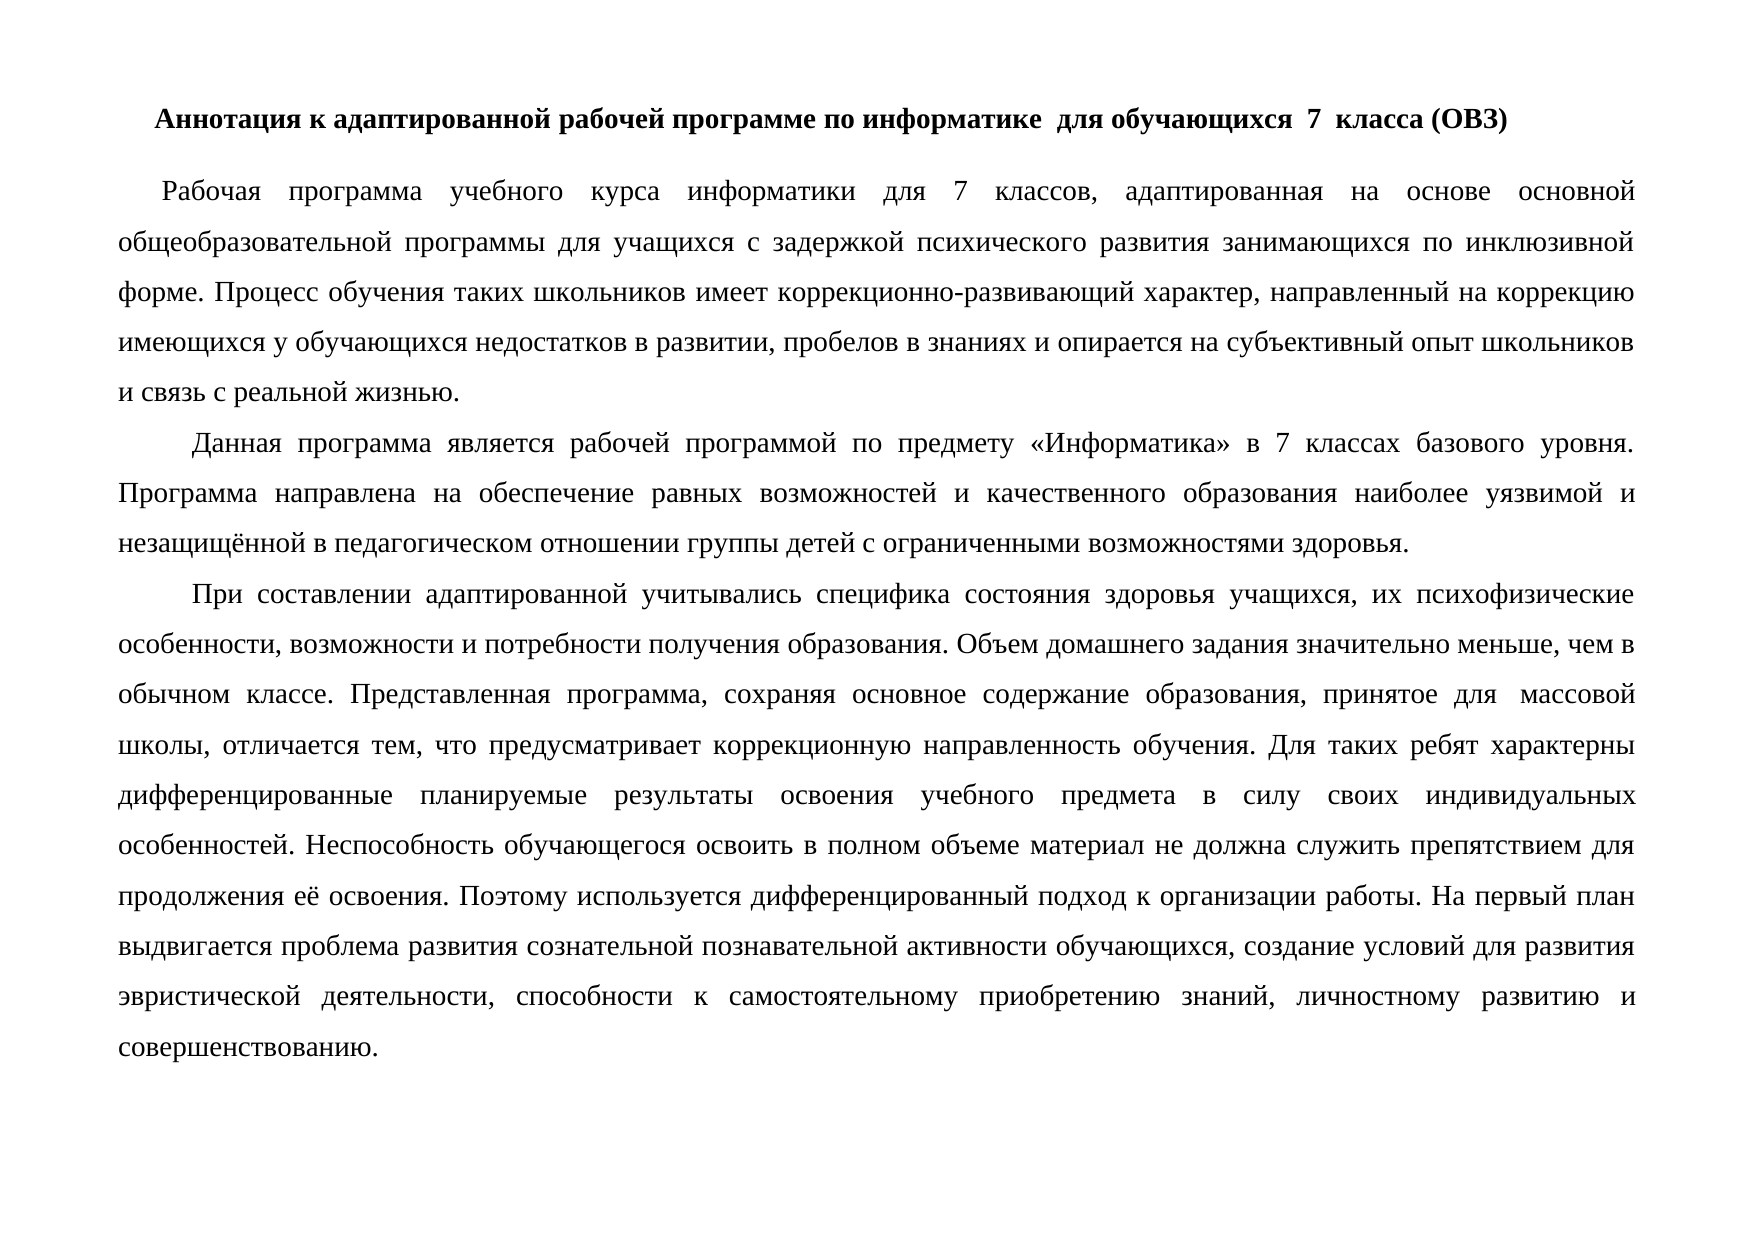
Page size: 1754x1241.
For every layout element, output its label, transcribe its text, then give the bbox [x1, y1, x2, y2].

text При составлении адаптированной учитывались специфика состояния здоровья учащихся, их психофизические особенности, возможности и потребности получения образования. Объем домашнего задания значительно меньше, чем в обычном классе. Представленная программа, сохраняя основное содержание образования, принятое для массовой школы, отличается тем, что предусматривает коррекционную направленность обучения. Для таких ребят характерны дифференцированные планируемые результаты освоения учебного предмета в силу своих индивидуальных особенностей. Неспособность обучающегося освоить в полном объеме материал не должна служить препятствием для продолжения её освоения. Поэтому используется дифференцированный подход к организации работы. На первый план выдвигается проблема развития сознательной познавательной активности обучающихся, создание условий для развития эвристической деятельности, способности к самостоятельному приобретению знаний, личностному развитию и совершенствованию. [118, 576, 1636, 1062]
text Данная программа является рабочей программой по предмету «Информатика» в 7 классах базового уровня. Программа направлена на обеспечение равных возможностей и качественного образования наиболее уязвимой и незащищённой в педагогическом отношении группы детей с ограниченными возможностями здоровья. [118, 425, 1636, 559]
subtitle Аннотация к адаптированной рабочей программе по информатике для обучающихся 7 класса (ОВЗ) [154, 102, 1648, 135]
text Рабочая программа учебного курса информатики для 7 классов, адаптированная на основе основной общеобразовательной программы для учащихся с задержкой психического развития занимающихся по инклюзивной форме. Процесс обучения таких школьников имеет коррекционно-развивающий характер, направленный на коррекцию имеющихся у обучающихся недостатков в развитии, пробелов в знаниях и опирается на субъективный опыт школьников и связь с реальной жизнью. [118, 173, 1636, 408]
